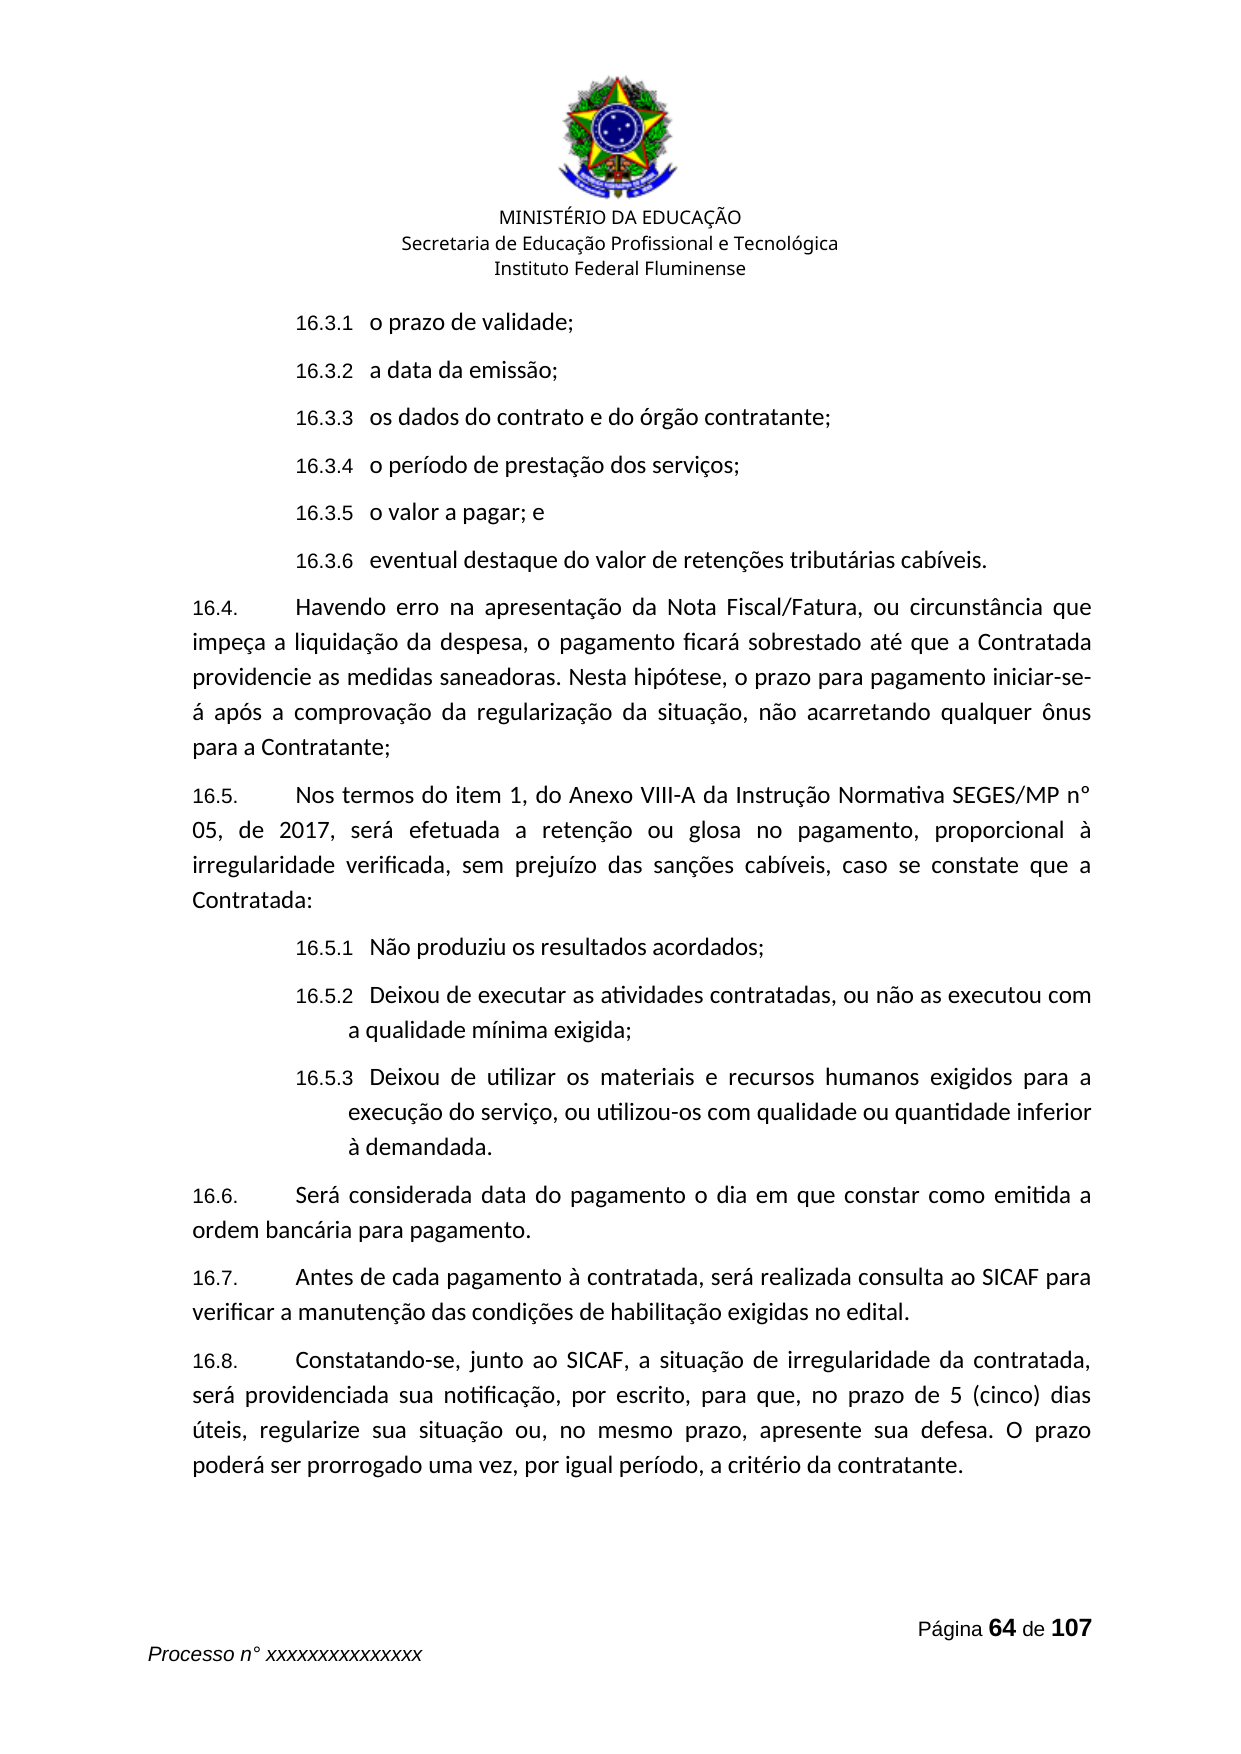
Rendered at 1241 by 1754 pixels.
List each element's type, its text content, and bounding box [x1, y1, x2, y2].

list os dados do contrato e do órgão contratante; [295, 401, 1092, 432]
list o período de prestação dos serviços; [295, 449, 1092, 479]
list Havendo erro na apresentação da Nota Fiscal/Fatura, ou circunstância que impeça a liquidação da despesa, o pagamento ficará sobrestado até que a Contratada providencie as medidas saneadoras. Nesta hipótese, o prazo para pagamento iniciar-se-á após a comprovação da regularização da situação, não acarretando qualquer ônus para a Contratante; [192, 591, 1092, 762]
list o valor a pagar; e [295, 496, 1092, 527]
list Antes de cada pagamento à contratada, será realizada consulta ao SICAF para verificar a manutenção das condições de habilitação exigidas no edital. [192, 1261, 1092, 1327]
list o prazo de validade; [295, 306, 1092, 337]
picture [558, 74, 682, 204]
list Nos termos do item 1, do Anexo VIII-A da Instrução Normativa SEGES/MP nº 05, de 2017, será efetuada a retenção ou glosa no pagamento, proporcional à irregularidade verificada, sem prejuízo das sanções cabíveis, caso se constate que a Contratada: [192, 779, 1092, 914]
list Constatando-se, junto ao SICAF, a situação de irregularidade da contratada, será providenciada sua notificação, por escrito, para que, no prazo de 5 (cinco) dias úteis, regularize sua situação ou, no mesmo prazo, apresente sua defesa. O prazo poderá ser prorrogado uma vez, por igual período, a critério da contratante. [192, 1344, 1092, 1479]
list Deixou de utilizar os materiais e recursos humanos exigidos para a execução do serviço, ou utilizou-os com qualidade ou quantidade inferior à demandada. [295, 1061, 1092, 1162]
list a data da emissão; [295, 354, 1092, 384]
list Deixou de executar as atividades contratadas, ou não as executou com a qualidade mínima exigida; [295, 979, 1092, 1044]
list eventual destaque do valor de retenções tributárias cabíveis. [295, 544, 1092, 574]
list Não produziu os resultados acordados; [295, 931, 1092, 962]
list Será considerada data do pagamento o dia em que constar como emitida a ordem bancária para pagamento. [192, 1179, 1092, 1244]
